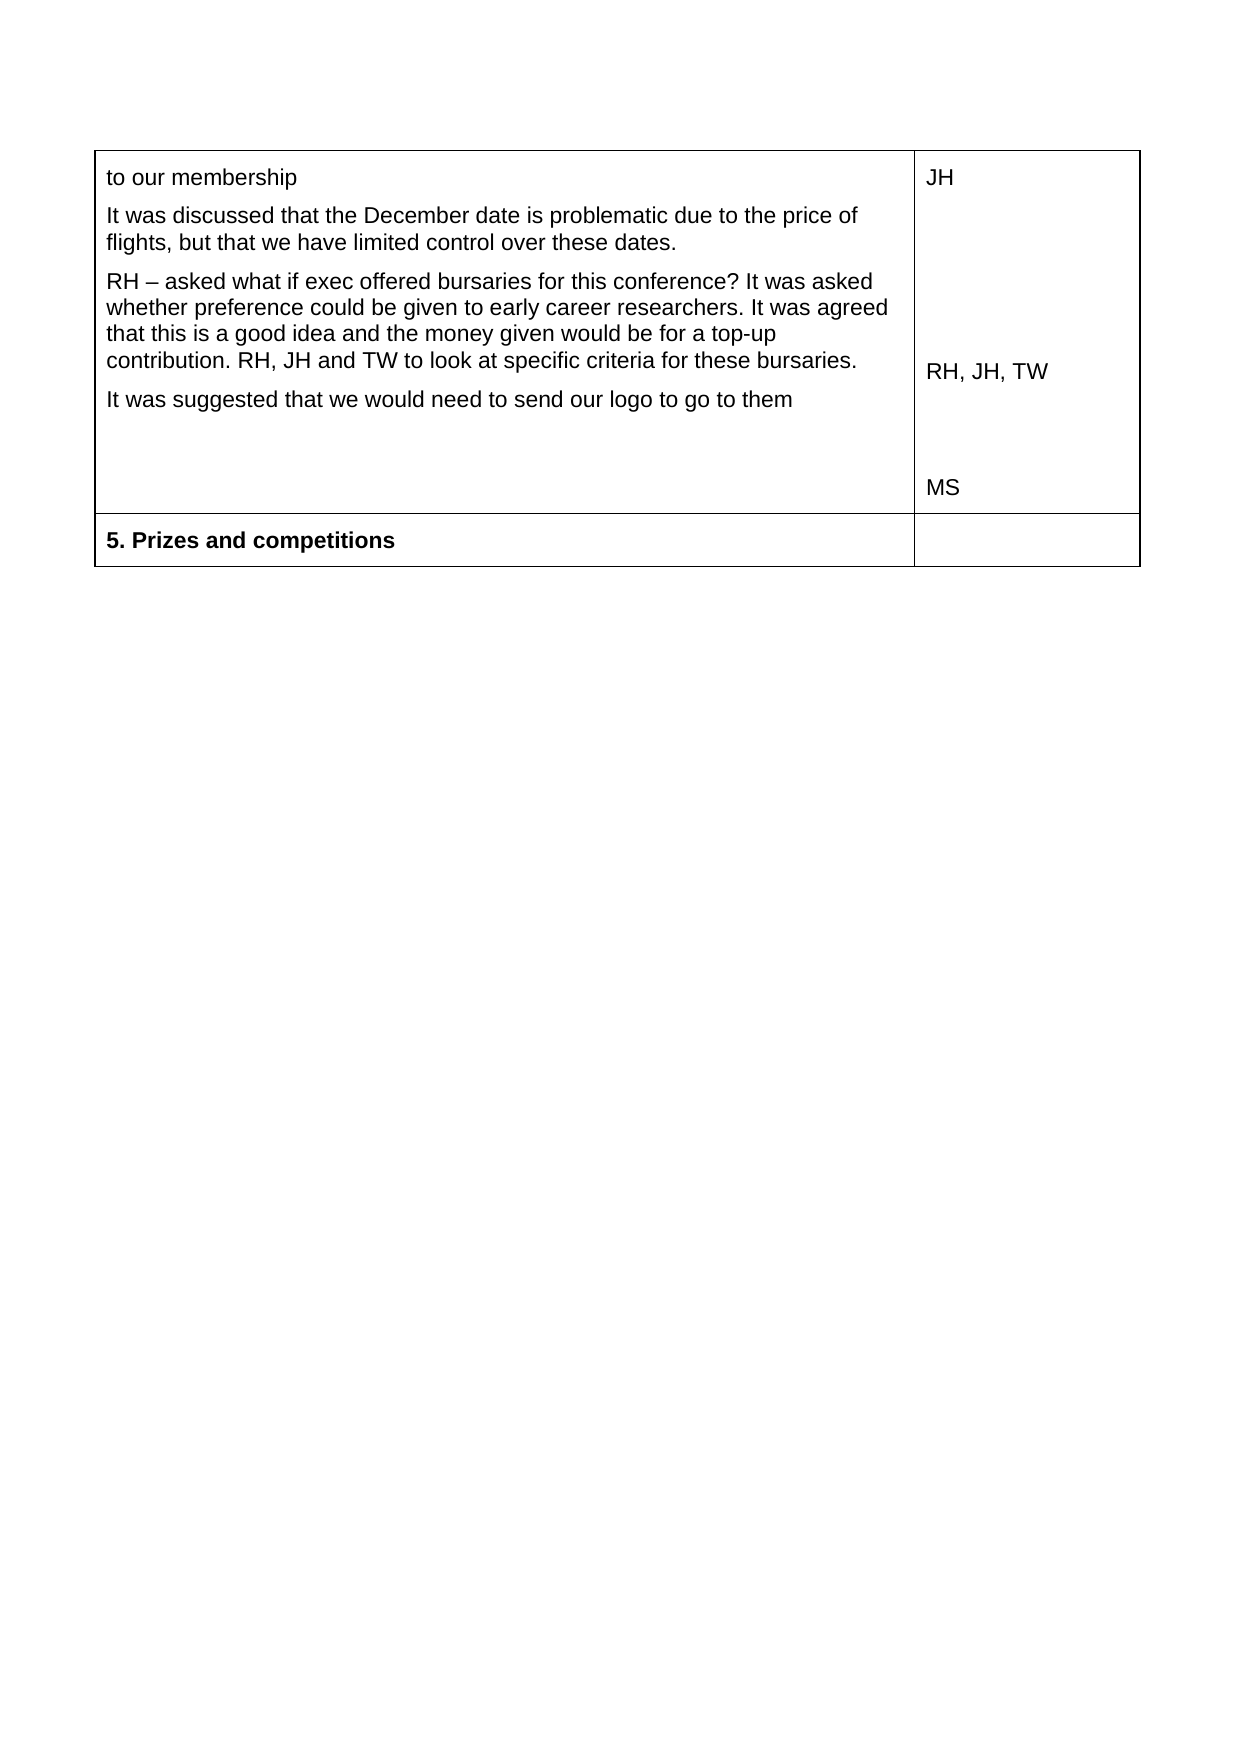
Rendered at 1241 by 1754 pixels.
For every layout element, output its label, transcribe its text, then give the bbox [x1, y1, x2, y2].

table_cell JH RH, JH, TW MS [915, 151, 1139, 513]
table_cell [96, 151, 914, 513]
table_cell [915, 514, 1139, 566]
table_cell 5. Prizes and competitions [96, 514, 914, 566]
